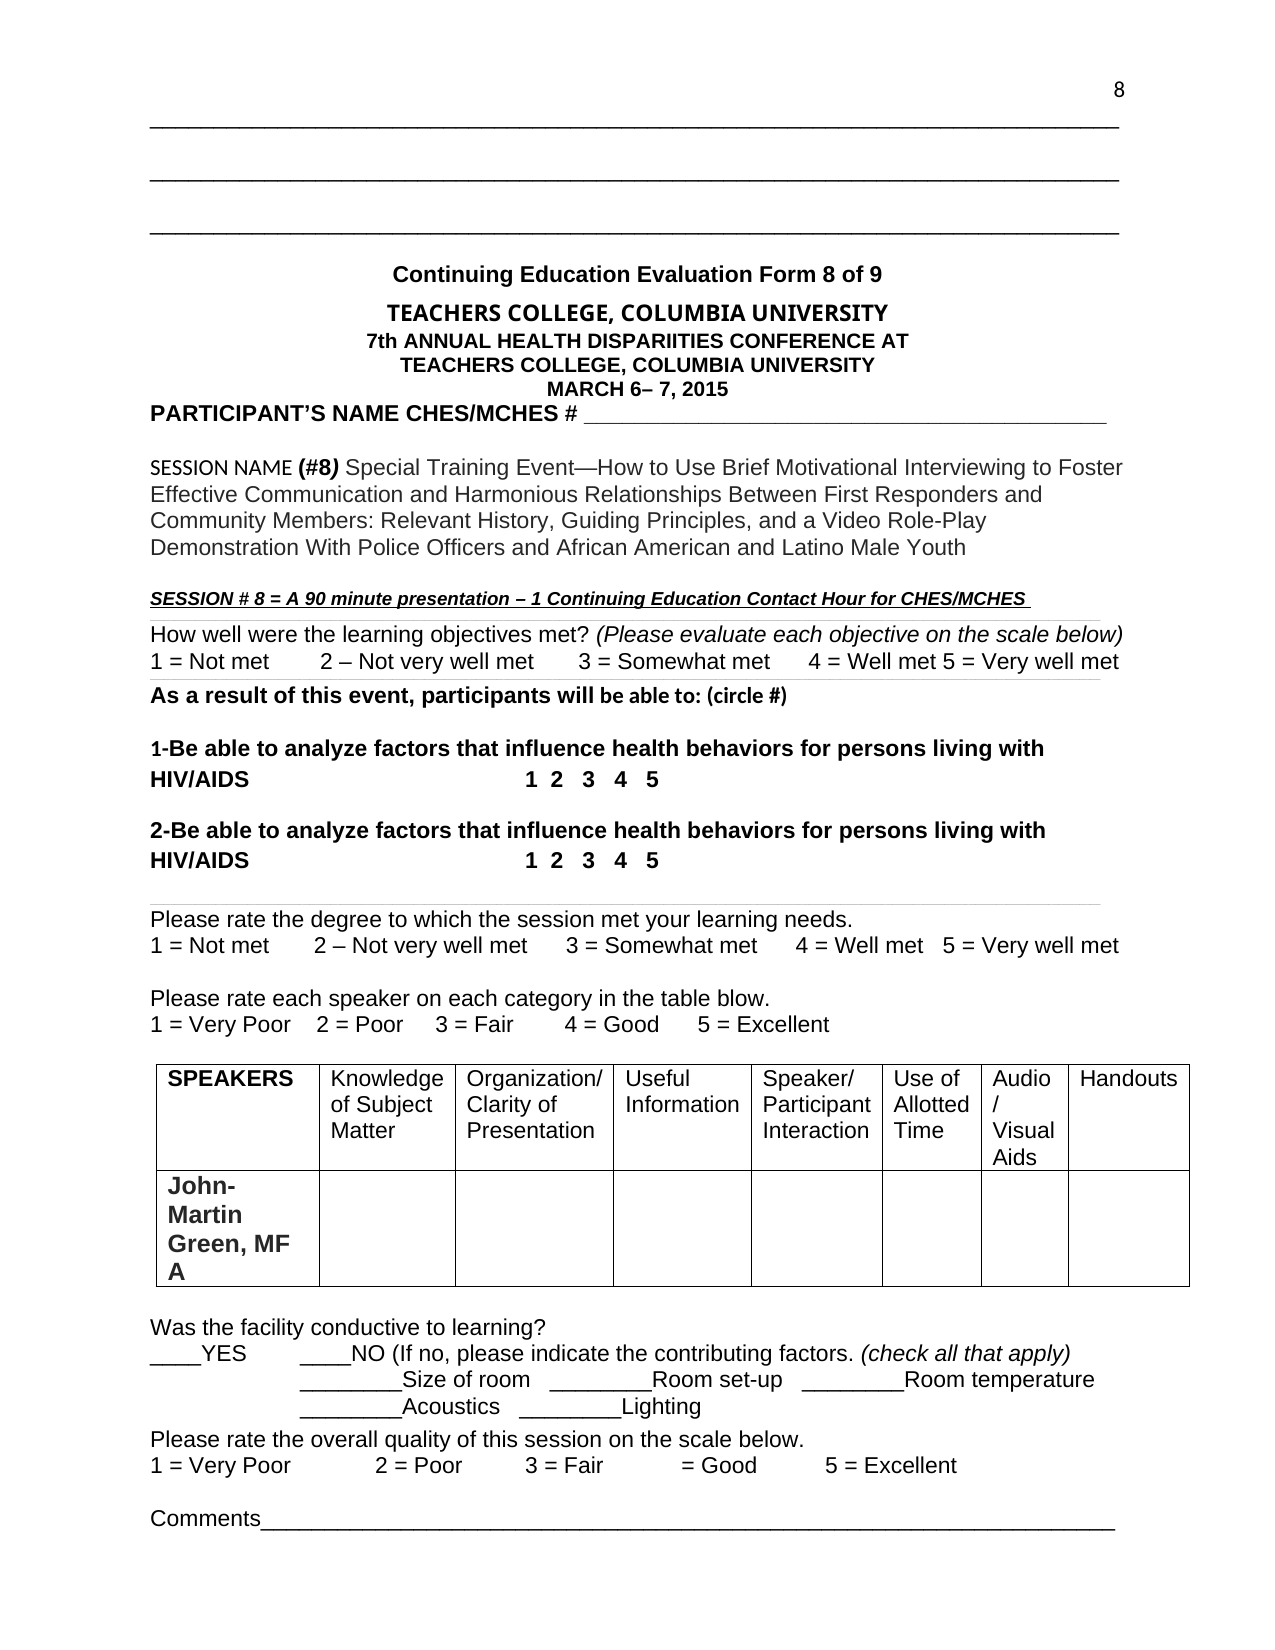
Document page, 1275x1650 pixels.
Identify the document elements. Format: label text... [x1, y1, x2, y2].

text 1 = Not met 2 – Not very well met 3 = Somewhat met 4 = Well met 5 = Very well met [150, 648, 1125, 674]
text 7th ANNUAL HEALTH DISPARIITIES CONFERENCE AT [150, 328, 1125, 352]
table_header Organization/ Clarity of Presentation [456, 1065, 613, 1170]
table_cell [1069, 1171, 1189, 1286]
text ________Acoustics ________Lighting [225, 1393, 1125, 1419]
text ________Size of room ________Room set-up ________Room temperature [225, 1366, 1125, 1393]
table_cell [320, 1171, 455, 1286]
text 1 = Very Poor 2 = Poor 3 = Fair = Good 5 = Excellent [150, 1452, 1125, 1479]
text 2-Be able to analyze factors that influence health behaviors for persons living with HIV/AIDS 1 2 3 4 5 [150, 817, 1125, 874]
text MARCH 6– 7, 2015 [150, 376, 1125, 400]
text Please rate each speaker on each category in the table blow. [150, 984, 1125, 1011]
text Was the facility conductive to learning? [150, 1313, 1125, 1340]
table_header Knowledge of Subject Matter [320, 1065, 455, 1170]
text Continuing Education Evaluation Form 8 of 9 [150, 261, 1125, 288]
text 1 = Very Poor 2 = Poor 3 = Fair 4 = Good 5 = Excellent [150, 1011, 1125, 1037]
text SESSION # 8 = A 90 minute presentation – 1 Continuing Education Contact Hour for CHES/MCHES [150, 588, 1125, 610]
text ____YES ____NO (If no, please indicate the contributing factors. (check all that apply) [150, 1340, 1125, 1366]
table_header Handouts [1069, 1065, 1189, 1170]
text How well were the learning objectives met? (Please evaluate each objective on the scale below) [150, 621, 1125, 648]
text PARTICIPANT’S NAME CHES/MCHES # _________________________________________ [150, 400, 1125, 427]
table_header Audio/ Visual Aids [982, 1065, 1068, 1170]
table_cell [982, 1171, 1068, 1286]
table_cell [752, 1171, 882, 1286]
table_cell [456, 1171, 613, 1286]
table_header Speaker/ Participant Interaction [752, 1065, 882, 1170]
text As a result of this event, participants will be able to: (circle #) [150, 681, 1125, 709]
table_header SPEAKERS [157, 1065, 319, 1170]
text 1-Be able to analyze factors that influence health behaviors for persons living with HIV/AIDS 1 2 3 4 5 [150, 734, 1125, 792]
text TEACHERS COLLEGE, COLUMBIA UNIVERSITY [150, 297, 1125, 328]
text Please rate the degree to which the session met your learning needs. [150, 906, 1125, 932]
text 1 = Not met 2 – Not very well met 3 = Somewhat met 4 = Well met 5 = Very well met [150, 932, 1125, 958]
table_header Use of Allotted Time [883, 1065, 981, 1170]
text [150, 103, 1125, 129]
text Comments___________________________________________________________________ [150, 1505, 1125, 1532]
table_cell [883, 1171, 981, 1286]
table_cell [614, 1171, 751, 1286]
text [150, 208, 1125, 235]
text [150, 156, 1125, 182]
table_header Useful Information [614, 1065, 751, 1170]
text SESSION NAME (#8) Special Training Event—How to Use Brief Motivational Interviewing to Foster Effective Communication and Harmonious Relationships Between First Responders and Community Members: Relevant History, Guiding Principles, and a Video Role-Play Demonstration With Police Officers and African American and Latino Male Youth [150, 453, 1125, 560]
text TEACHERS COLLEGE, COLUMBIA UNIVERSITY [150, 352, 1125, 376]
text Please rate the overall quality of this session on the scale below. [150, 1426, 1125, 1452]
table_cell John-Martin Green, MFA [157, 1171, 319, 1286]
